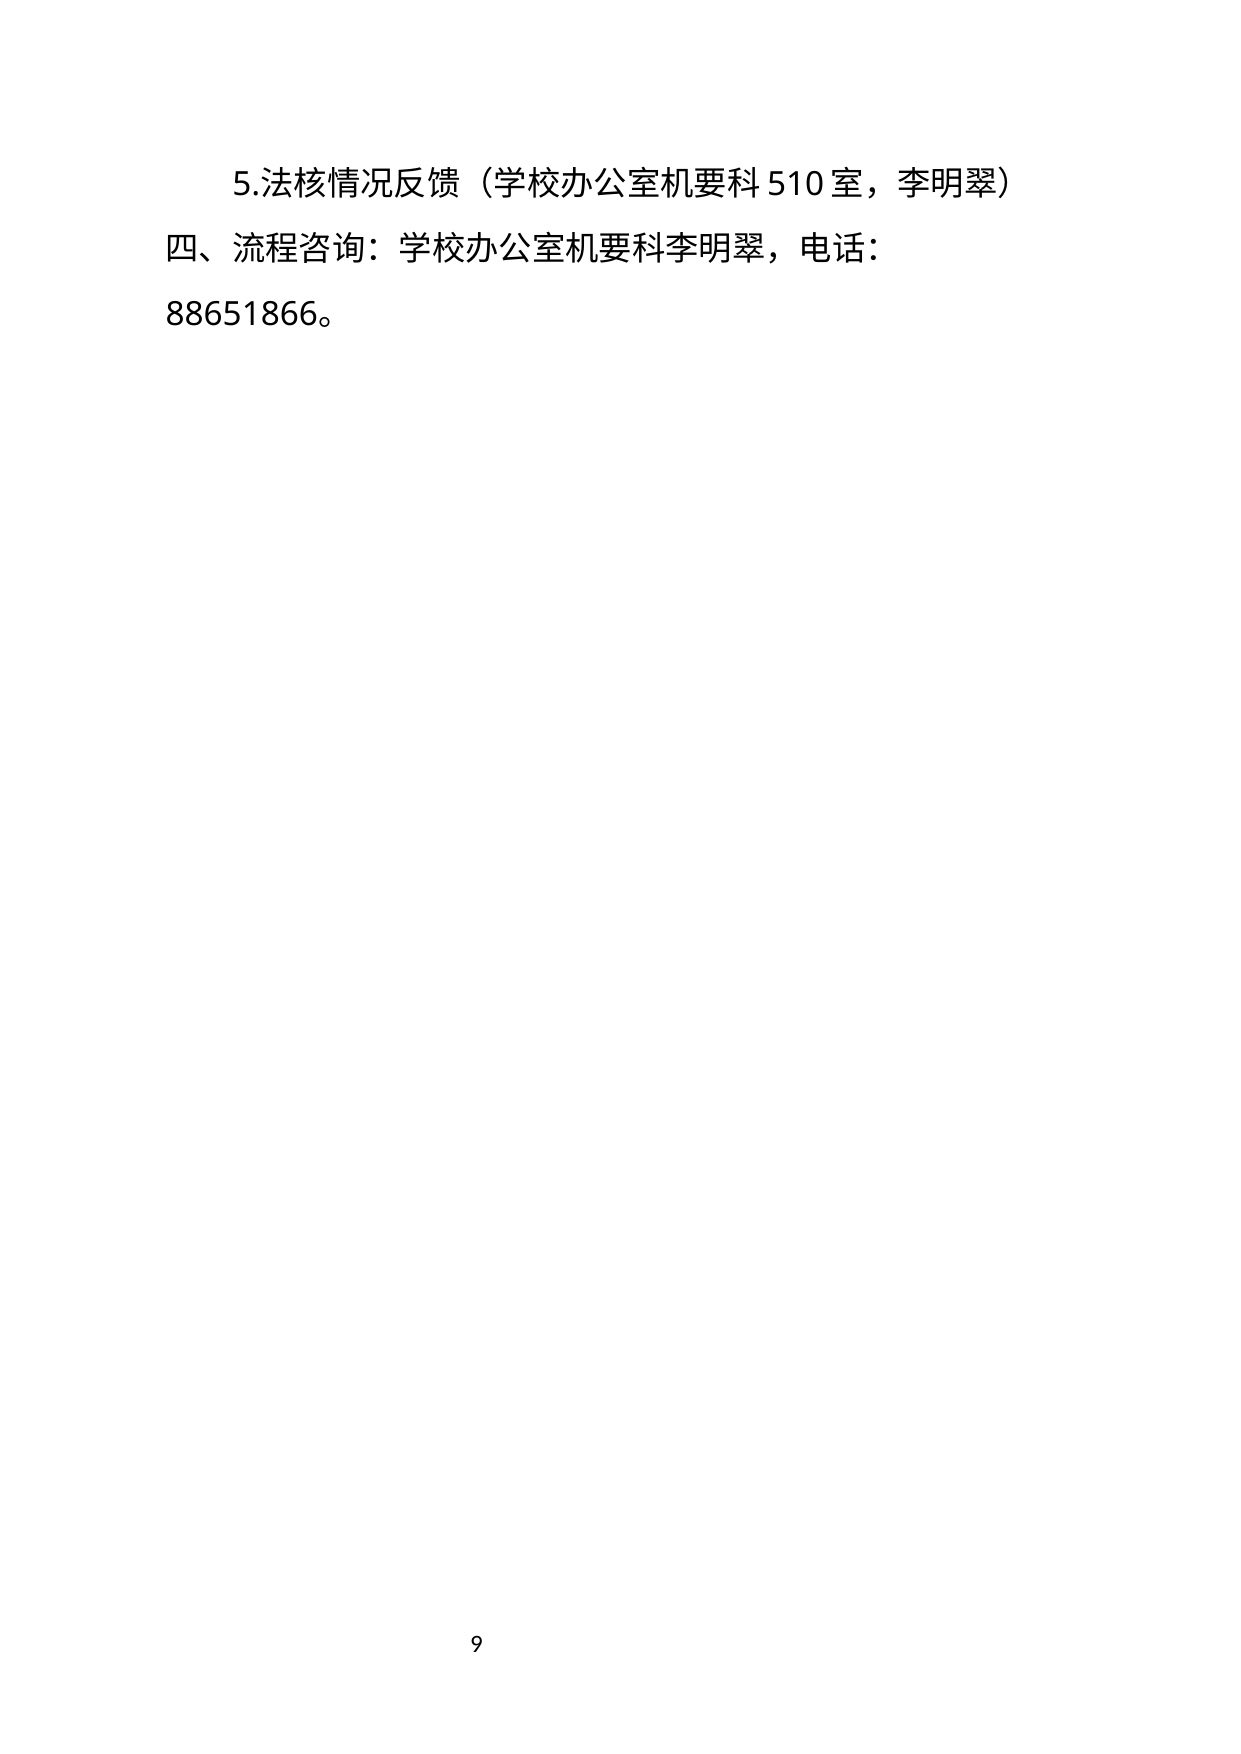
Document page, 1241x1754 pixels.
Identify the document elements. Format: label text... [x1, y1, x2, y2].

text 5.法核情况反馈（学校办公室机要科510室，李明翠） [165, 149, 1075, 214]
text 四、流程咨询：学校办公室机要科李明翠，电话：88651866。 [165, 214, 1075, 344]
